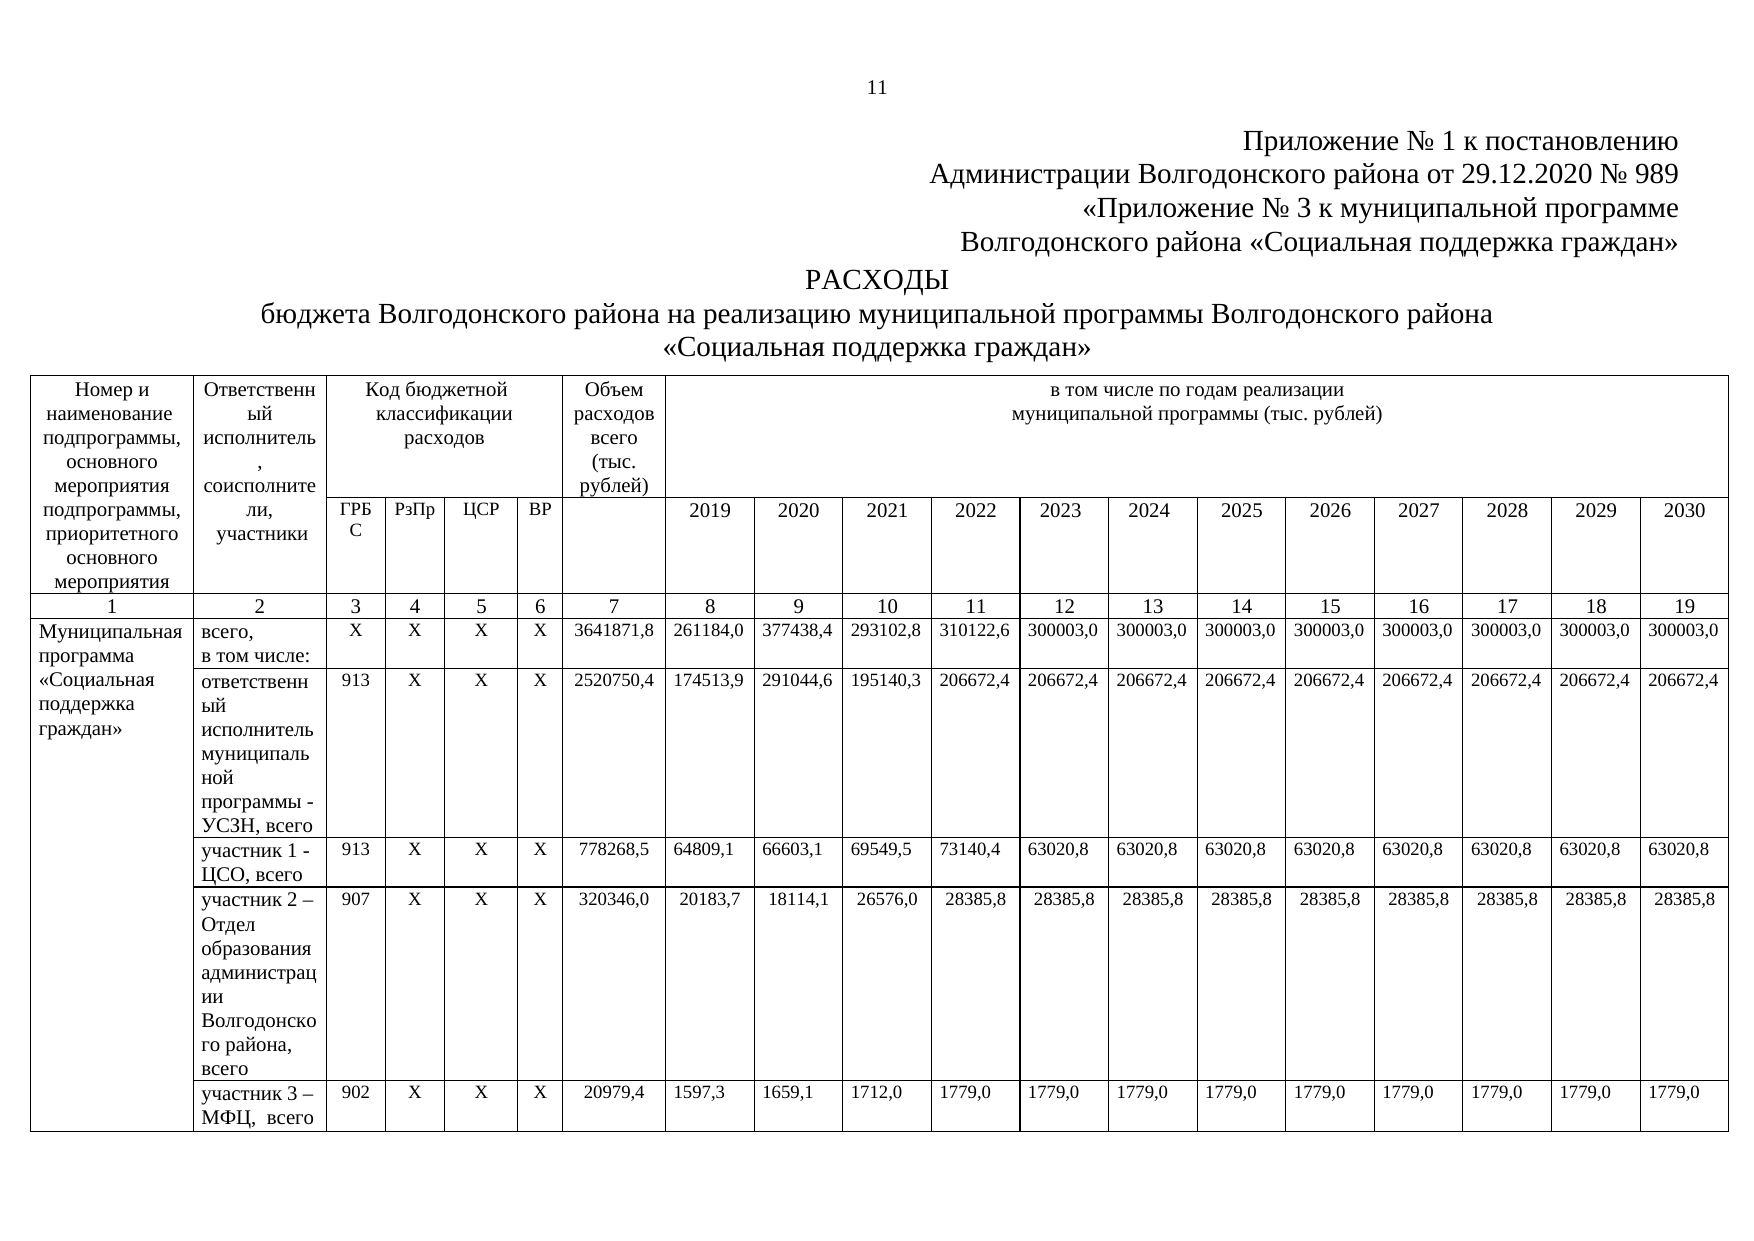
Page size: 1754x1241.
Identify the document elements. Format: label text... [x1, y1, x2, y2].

table_cell 64809,1 [666, 838, 754, 886]
table_cell 2026 [1286, 498, 1374, 593]
table_cell 293102,8 [843, 619, 931, 668]
table_cell X [445, 619, 517, 668]
table_cell 1712,0 [843, 1081, 931, 1131]
table_header Номер и наименование подпрограммы, основного мероприятия подпрограммы, приоритетного основного мероприятия [31, 376, 193, 593]
table_cell X [445, 888, 517, 1080]
table_cell 377438,4 [755, 619, 842, 668]
table_cell 19 [1641, 594, 1728, 618]
table_cell 13 [1109, 594, 1197, 618]
table_cell 206672,4 [1641, 669, 1728, 837]
table_cell X [327, 619, 385, 668]
table_cell X [445, 838, 517, 886]
table_cell 907 [327, 888, 385, 1080]
table_cell 1779,0 [1463, 1081, 1551, 1131]
table_cell 1779,0 [932, 1081, 1019, 1131]
table_header Код бюджетной классификации расходов [327, 376, 562, 497]
table_cell ВР [518, 498, 562, 593]
table_cell 195140,3 [843, 669, 931, 837]
table_cell 63020,8 [1198, 838, 1285, 886]
table_cell 300003,0 [1463, 619, 1551, 668]
table_cell 206672,4 [1286, 669, 1374, 837]
table_cell 28385,8 [1375, 888, 1462, 1080]
table_cell 28385,8 [1286, 888, 1374, 1080]
table_cell РзПр [386, 498, 444, 593]
table_cell 320346,0 [563, 888, 665, 1080]
table_cell 2520750,4 [563, 669, 665, 837]
table_cell 206672,4 [1463, 669, 1551, 837]
table_cell 3641871,8 [563, 619, 665, 668]
table_cell 902 [327, 1081, 385, 1131]
table_cell 63020,8 [1375, 838, 1462, 886]
table_cell 20183,7 [666, 888, 754, 1080]
table_cell 1597,3 [666, 1081, 754, 1131]
table_cell 28385,8 [1109, 888, 1197, 1080]
table_cell участник 1 - ЦСО, всего [194, 838, 326, 886]
table_cell 2023 [1021, 498, 1108, 593]
table_cell 300003,0 [1109, 619, 1197, 668]
table_cell 3 [327, 594, 385, 618]
table_cell X [445, 1081, 517, 1131]
table_cell 2 [194, 594, 326, 618]
table_cell X [518, 619, 562, 668]
table_cell ЦСР [445, 498, 517, 593]
table_cell ГРБС [327, 498, 385, 593]
table_cell 2025 [1198, 498, 1285, 593]
table_cell 300003,0 [1021, 619, 1108, 668]
table_cell 5 [445, 594, 517, 618]
text Администрации Волгодонского района от 29.12.2020 № 989 [75, 157, 1679, 190]
table_cell 2030 [1641, 498, 1728, 593]
table_cell 1 [31, 594, 193, 618]
table_cell 206672,4 [932, 669, 1019, 837]
table_cell 1779,0 [1109, 1081, 1197, 1131]
table_cell участник 2 – Отдел образования администрации Волгодонского района, всего [194, 888, 326, 1080]
table_cell 2029 [1552, 498, 1640, 593]
table_cell 2027 [1375, 498, 1462, 593]
table_cell 17 [1463, 594, 1551, 618]
text «Социальная поддержка граждан» [75, 329, 1679, 363]
table_cell 63020,8 [1021, 838, 1108, 886]
table_header Объем расходов всего (тыс. рублей) [563, 376, 665, 497]
table_cell 300003,0 [1198, 619, 1285, 668]
table_cell 28385,8 [1552, 888, 1640, 1080]
table_cell 66603,1 [755, 838, 842, 886]
table_cell 1659,1 [755, 1081, 842, 1131]
table_cell 300003,0 [1641, 619, 1728, 668]
table_cell X [445, 669, 517, 837]
text «Приложение № 3 к муниципальной программе [75, 190, 1679, 224]
table_cell 18114,1 [755, 888, 842, 1080]
table_cell 206672,4 [1021, 669, 1108, 837]
table_cell [563, 498, 665, 593]
table_cell 63020,8 [1641, 838, 1728, 886]
table_cell 1779,0 [1021, 1081, 1108, 1131]
table_cell 206672,4 [1552, 669, 1640, 837]
table_cell участник 3 – МФЦ, всего [194, 1081, 326, 1131]
table_cell 63020,8 [1286, 838, 1374, 886]
table_cell 15 [1286, 594, 1374, 618]
table_cell X [518, 838, 562, 886]
table_cell X [386, 888, 444, 1080]
table_cell 913 [327, 669, 385, 837]
table_cell 26576,0 [843, 888, 931, 1080]
table_cell 1779,0 [1375, 1081, 1462, 1131]
table_cell 20979,4 [563, 1081, 665, 1131]
table_cell 2024 [1109, 498, 1197, 593]
text Волгодонского района «Социальная поддержка граждан» [75, 224, 1679, 257]
table_cell 18 [1552, 594, 1640, 618]
table_cell 2021 [843, 498, 931, 593]
table_cell 14 [1198, 594, 1285, 618]
table_cell 28385,8 [1021, 888, 1108, 1080]
table_cell 4 [386, 594, 444, 618]
table_cell 7 [563, 594, 665, 618]
table_cell 11 [932, 594, 1019, 618]
table_cell X [518, 669, 562, 837]
table_cell 174513,9 [666, 669, 754, 837]
table_cell 310122,6 [932, 619, 1019, 668]
table_cell Муниципальная программа «Социальная поддержка граждан» [31, 619, 193, 1131]
table_cell 6 [518, 594, 562, 618]
table_cell 2028 [1463, 498, 1551, 593]
table_cell 206672,4 [1198, 669, 1285, 837]
table_cell 28385,8 [1198, 888, 1285, 1080]
table_cell 913 [327, 838, 385, 886]
table_cell 291044,6 [755, 669, 842, 837]
table_cell 9 [755, 594, 842, 618]
table_cell 63020,8 [1552, 838, 1640, 886]
table_cell 2019 [666, 498, 754, 593]
table_cell 2020 [755, 498, 842, 593]
table_header в том числе по годам реализации муниципальной программы (тыс. рублей) [666, 376, 1728, 497]
table_cell 300003,0 [1552, 619, 1640, 668]
table_cell 28385,8 [1463, 888, 1551, 1080]
table_cell всего, в том числе: [194, 619, 326, 668]
table_cell X [386, 669, 444, 837]
table_cell 1779,0 [1286, 1081, 1374, 1131]
table_cell 1779,0 [1641, 1081, 1728, 1131]
table_cell 16 [1375, 594, 1462, 618]
text РАСХОДЫ [75, 262, 1679, 296]
table_cell 63020,8 [1109, 838, 1197, 886]
table_cell 28385,8 [1641, 888, 1728, 1080]
table_cell 8 [666, 594, 754, 618]
table_cell 300003,0 [1375, 619, 1462, 668]
table_cell 1779,0 [1552, 1081, 1640, 1131]
table_header Ответственный исполнитель, соисполнители, участники [194, 376, 326, 593]
table_cell 73140,4 [932, 838, 1019, 886]
table_cell X [386, 838, 444, 886]
table_cell 63020,8 [1463, 838, 1551, 886]
text бюджета Волгодонского района на реализацию муниципальной программы Волгодонского района [75, 296, 1679, 329]
table_cell 206672,4 [1109, 669, 1197, 837]
table_cell 10 [843, 594, 931, 618]
table_cell 28385,8 [932, 888, 1019, 1080]
table_cell 69549,5 [843, 838, 931, 886]
table_cell 1779,0 [1198, 1081, 1285, 1131]
table_cell X [518, 888, 562, 1080]
table_cell X [386, 1081, 444, 1131]
table_cell 12 [1021, 594, 1108, 618]
table_cell 300003,0 [1286, 619, 1374, 668]
table_cell 2022 [932, 498, 1019, 593]
table_cell 778268,5 [563, 838, 665, 886]
table_cell 261184,0 [666, 619, 754, 668]
table_cell X [386, 619, 444, 668]
text Приложение № 1 к постановлению [1138, 123, 1679, 157]
table_cell ответственный исполнитель муниципальной программы - УСЗН, всего [194, 669, 326, 837]
table_cell X [518, 1081, 562, 1131]
table_cell 206672,4 [1375, 669, 1462, 837]
